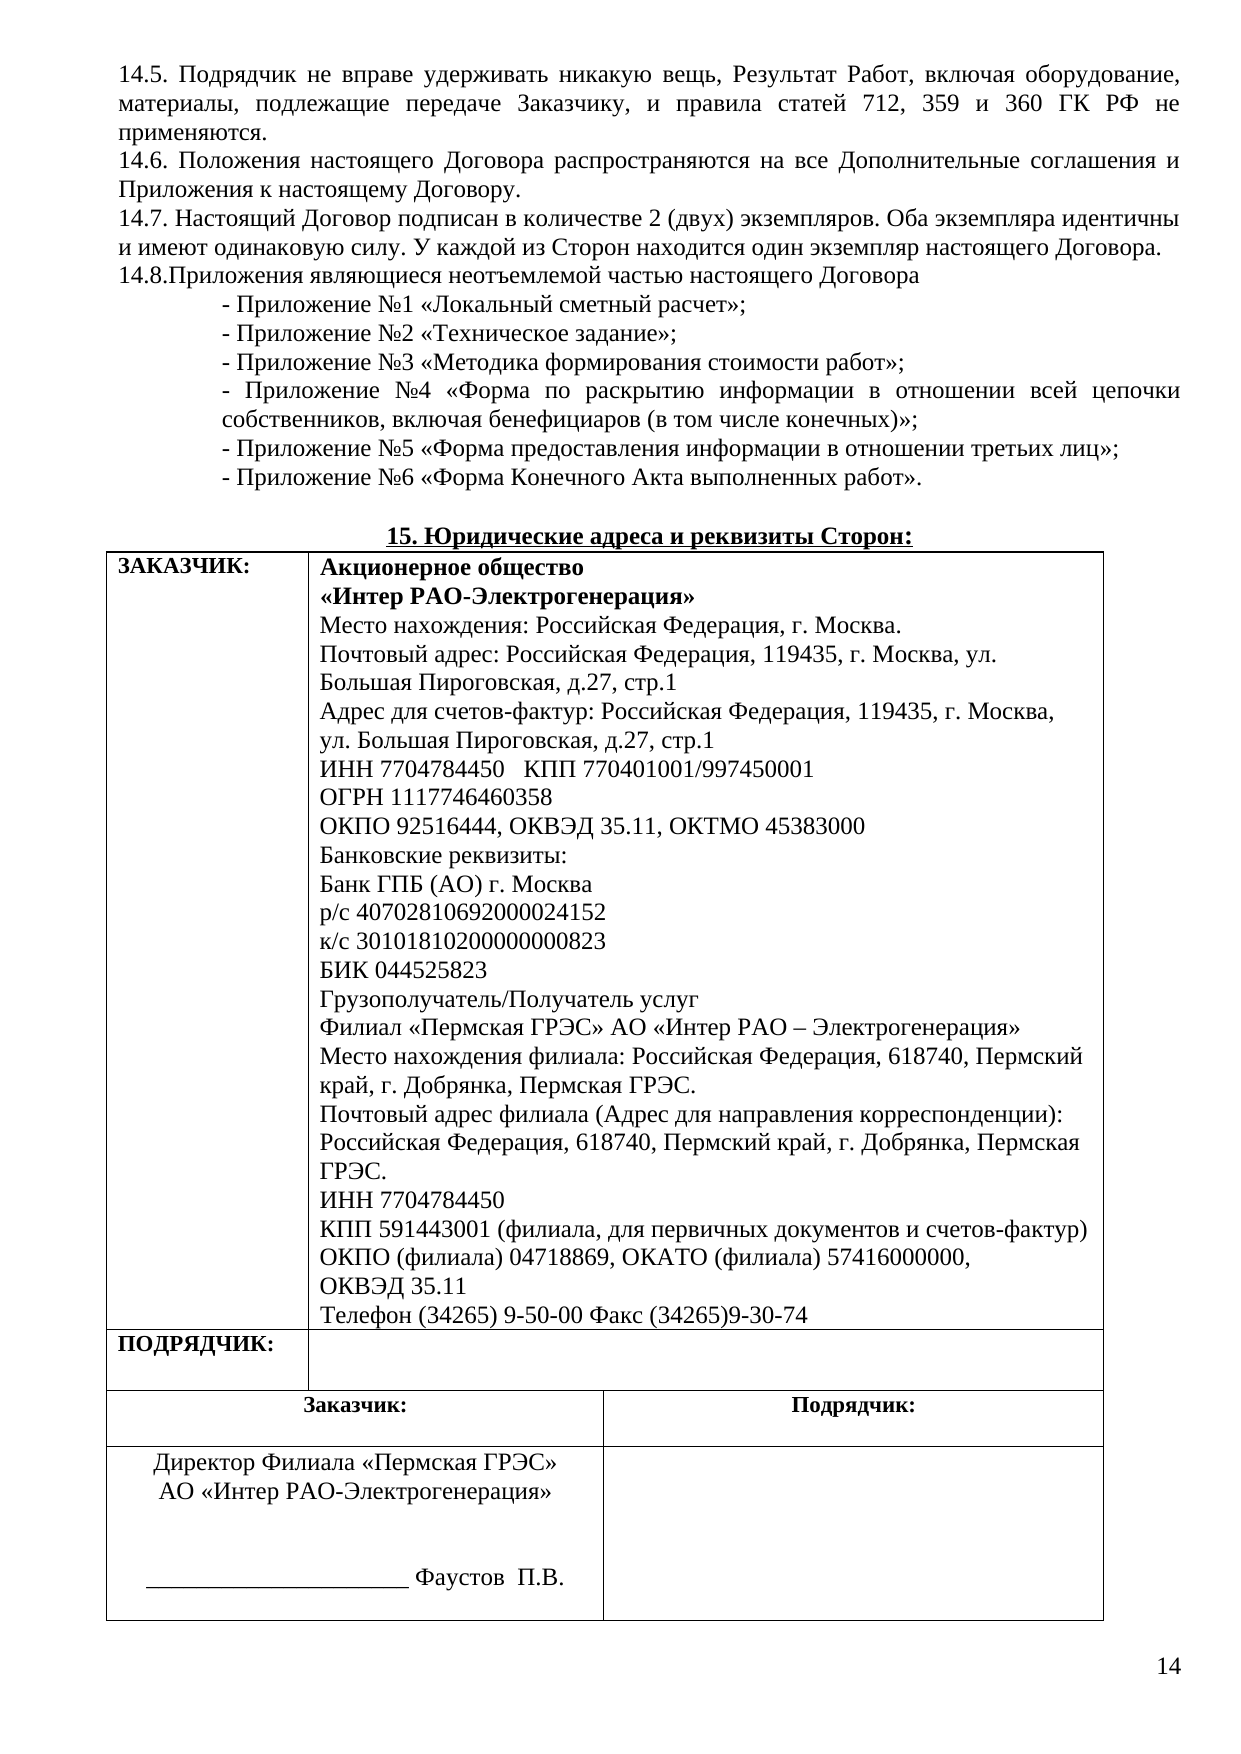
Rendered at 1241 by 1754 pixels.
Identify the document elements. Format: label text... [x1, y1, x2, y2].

table_cell [604, 1447, 1103, 1620]
subtitle 15. Юридические адреса и реквизиты Сторон: [118, 519, 1181, 550]
text - Приложение №4 «Форма по раскрытию информации в отношении всей цепочки собственников, включая бенефициаров (в том числе конечных)»; [222, 375, 1181, 433]
text 14.7. Настоящий Договор подписан в количестве 2 (двух) экземпляров. Оба экземпляра идентичны и имеют одинаковую силу. У каждой из Сторон находится один экземпляр настоящего Договора. [118, 203, 1181, 260]
text - Приложение №2 «Техническое задание»; [222, 318, 1181, 347]
table_header ЗАКАЗЧИК: [107, 553, 308, 1329]
table_cell Заказчик: [107, 1391, 603, 1446]
table_cell ПОДРЯДЧИК: [107, 1330, 308, 1390]
table_cell Подрядчик: [604, 1391, 1103, 1446]
text 14.5. Подрядчик не вправе удерживать никакую вещь, Результат Работ, включая оборудование, материалы, подлежащие передаче Заказчику, и правила статей 712, 359 и 360 ГК РФ не применяются. [118, 59, 1181, 145]
text - Приложение №6 «Форма Конечного Акта выполненных работ». [222, 462, 1181, 490]
text 14.8.Приложения являющиеся неотъемлемой частью настоящего Договора [118, 260, 1181, 289]
table_cell Директор Филиала «Пермская ГРЭС» АО «Интер РАО-Электрогенерация» _____________________ Фаустов П.В. [107, 1447, 603, 1620]
text - Приложение №1 «Локальный сметный расчет»; [118, 289, 1181, 318]
text - Приложение №3 «Методика формирования стоимости работ»; [222, 347, 1181, 375]
text 14.6. Положения настоящего Договора распространяются на все Дополнительные соглашения и Приложения к настоящему Договору. [118, 145, 1181, 203]
text - Приложение №5 «Форма предоставления информации в отношении третьих лиц»; [222, 433, 1181, 462]
table_header Акционерное общество «Интер РАО-Электрогенерация» Место нахождения: Российская Федерация, г. Москва. Почтовый адрес: Российская Федерация, 119435, г. Москва, ул. Большая Пироговская, д.27, стр.1 Адрес для счетов-фактур: Российская Федерация, 119435, г. Москва, ул. Большая Пироговская, д.27, стр.1 ИНН 7704784450 КПП 770401001/997450001 ОГРН 1117746460358 ОКПО 92516444, ОКВЭД 35.11, ОКТМО 45383000 Банковские реквизиты: Банк ГПБ (АО) г. Москва р/с 40702810692000024152 к/с 30101810200000000823 БИК 044525823 Грузополучатель/Получатель услуг Филиал «Пермская ГРЭС» АО «Интер РАО – Электрогенерация» Место нахождения филиала: Российская Федерация, 618740, Пермский край, г. Добрянка, Пермская ГРЭС. Почтовый адрес филиала (Адрес для направления корреспонденции): Российская Федерация, 618740, Пермский край, г. Добрянка, Пермская ГРЭС. ИНН 7704784450 КПП 591443001 (филиала, для первичных документов и счетов-фактур) ОКПО (филиала) 04718869, ОКАТО (филиала) 57416000000, ОКВЭД 35.11 Телефон (34265) 9-50-00 Факс (34265)9-30-74 [309, 553, 1103, 1329]
table_cell [309, 1330, 1103, 1390]
